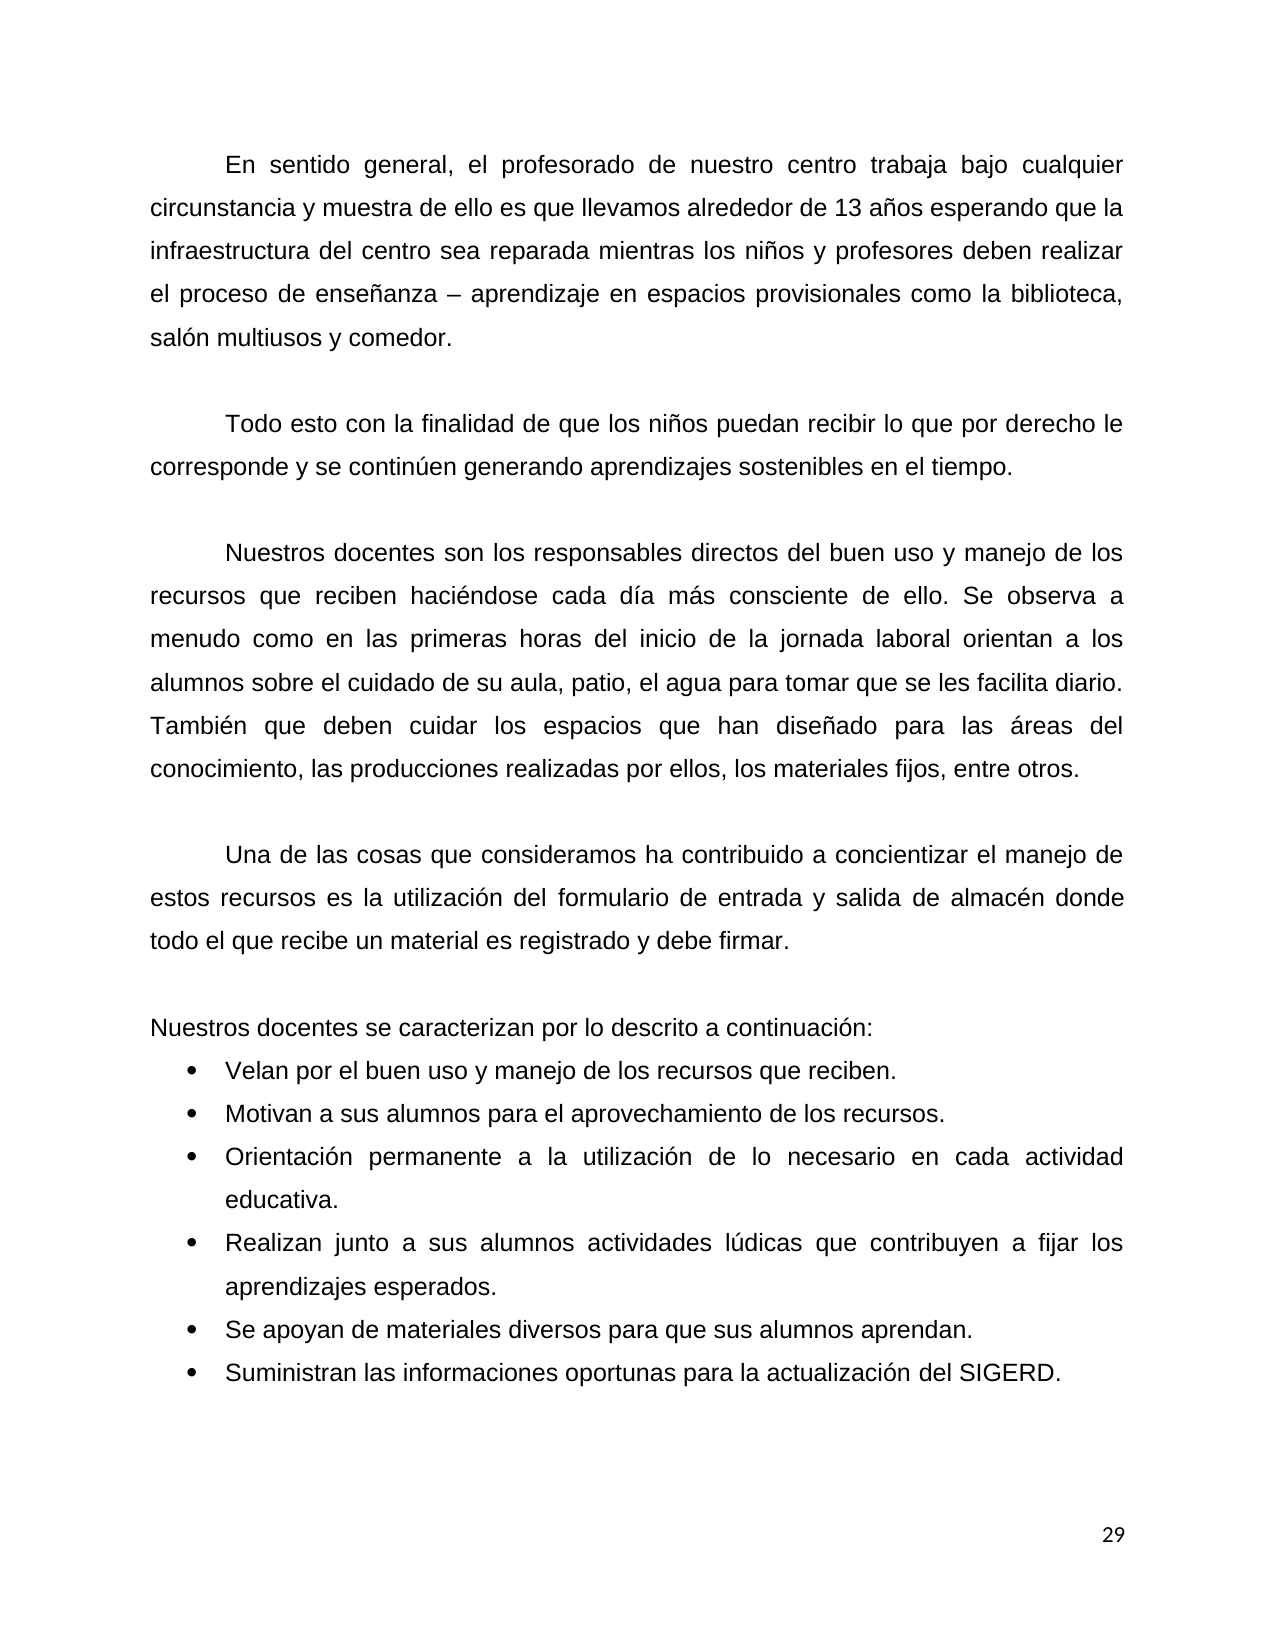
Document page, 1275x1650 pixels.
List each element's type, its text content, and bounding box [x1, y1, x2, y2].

list Se apoyan de materiales diversos para que sus alumnos aprendan. [187, 1315, 1125, 1344]
text En sentido general, el profesorado de nuestro centro trabaja bajo cualquier circunstancia y muestra de ello es que llevamos alrededor de 13 años esperando que la infraestructura del centro sea reparada mientras los niños y profesores deben realizar el proceso de enseñanza – aprendizaje en espacios provisionales como la biblioteca, salón multiusos y comedor. [150, 150, 1125, 351]
list Realizan junto a sus alumnos actividades lúdicas que contribuyen a fijar los aprendizajes esperados. [187, 1228, 1125, 1300]
list Suministran las informaciones oportunas para la actualización del SIGERD. [187, 1358, 1125, 1387]
text Una de las cosas que consideramos ha contribuido a concientizar el manejo de estos recursos es la utilización del formulario de entrada y salida de almacén donde todo el que recibe un material es registrado y debe firmar. [150, 840, 1125, 955]
text Nuestros docentes son los responsables directos del buen uso y manejo de los recursos que reciben haciéndose cada día más consciente de ello. Se observa a menudo como en las primeras horas del inicio de la jornada laboral orientan a los alumnos sobre el cuidado de su aula, patio, el agua para tomar que se les facilita diario. También que deben cuidar los espacios que han diseñado para las áreas del conocimiento, las producciones realizadas por ellos, los materiales fijos, entre otros. [150, 538, 1125, 782]
text Todo esto con la finalidad de que los niños puedan recibir lo que por derecho le corresponde y se continúen generando aprendizajes sostenibles en el tiempo. [150, 409, 1125, 481]
text Nuestros docentes se caracterizan por lo descrito a continuación: [150, 1012, 1125, 1041]
list Velan por el buen uso y manejo de los recursos que reciben. [187, 1056, 1125, 1084]
list Orientación permanente a la utilización de lo necesario en cada actividad educativa. [187, 1142, 1125, 1214]
list Motivan a sus alumnos para el aprovechamiento de los recursos. [187, 1099, 1125, 1128]
